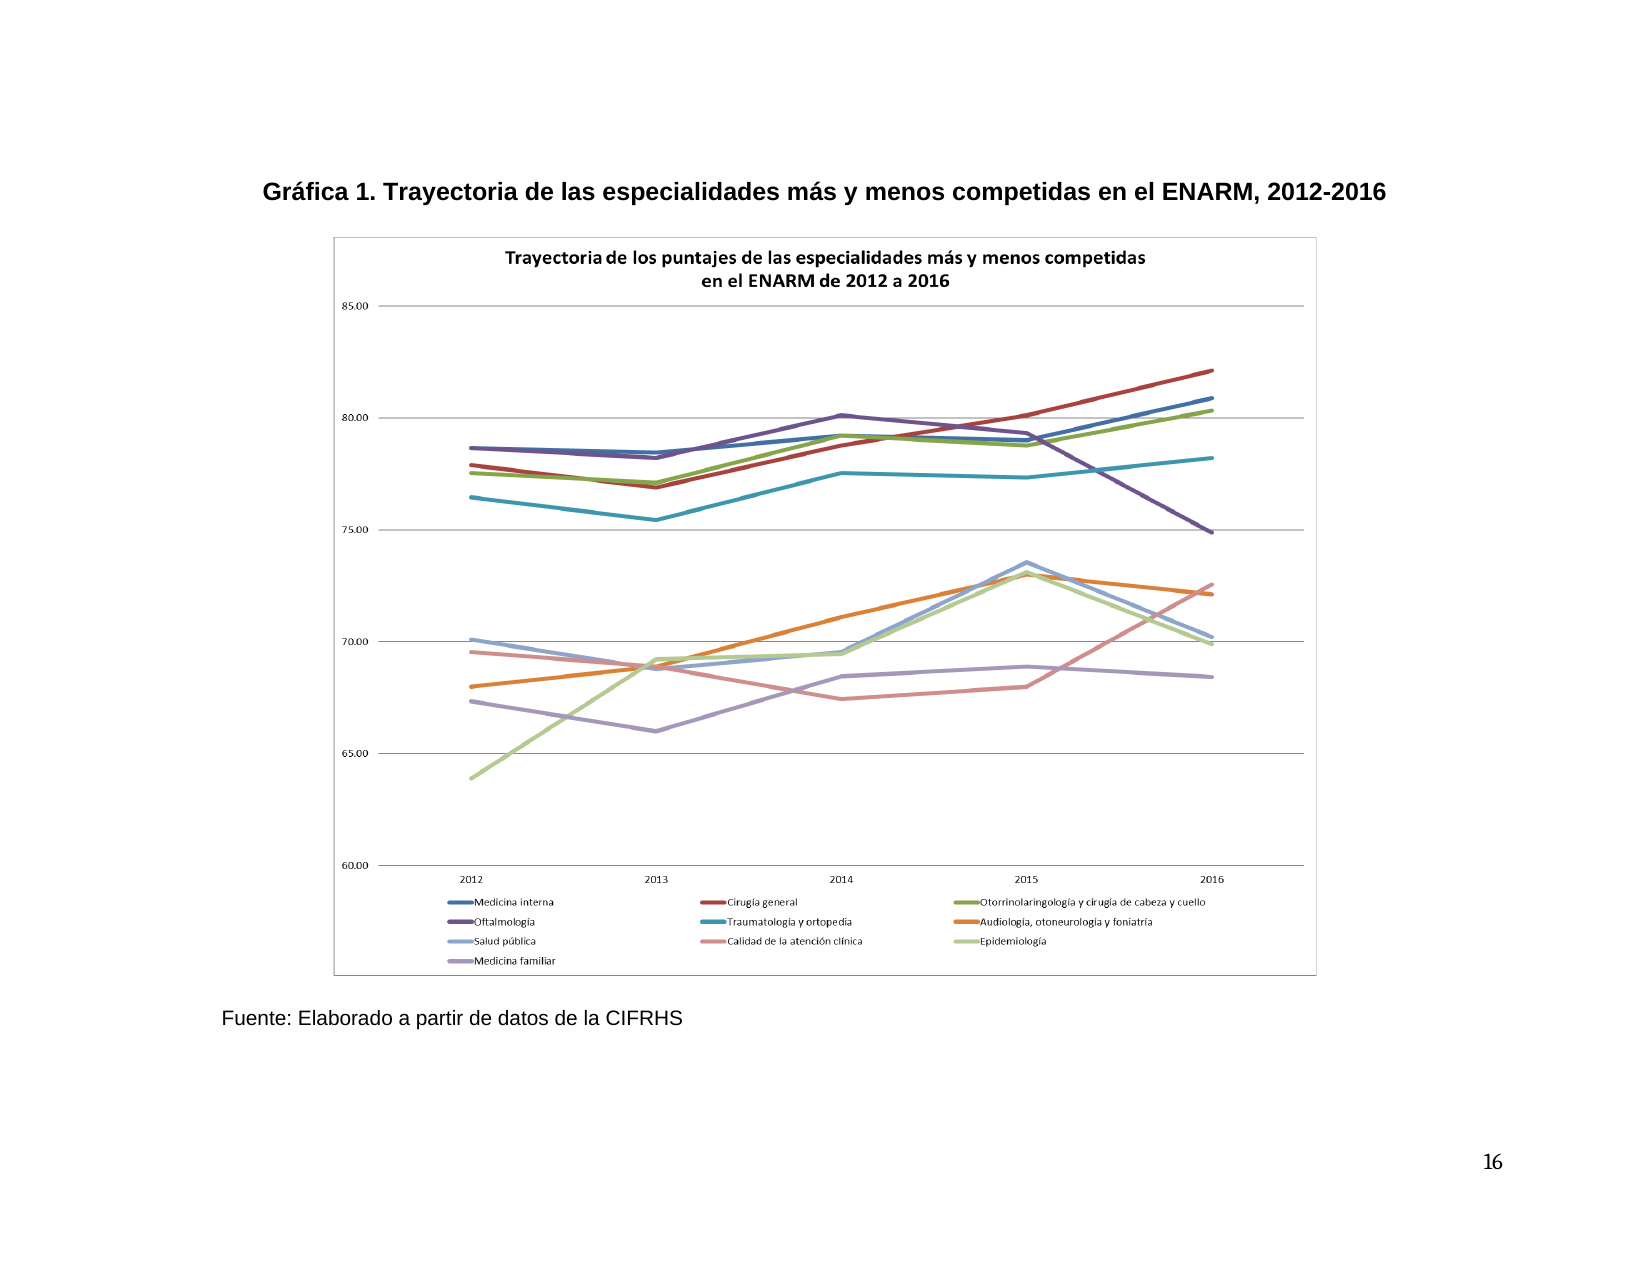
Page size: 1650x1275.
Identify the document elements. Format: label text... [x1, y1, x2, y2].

text Fuente: Elaborado a partir de datos de la CIFRHS [148, 1006, 1502, 1030]
text Gráfica 1. Trayectoria de las especialidades más y menos competidas en el ENARM, 2012-2016 [148, 177, 1502, 206]
picture [333, 237, 1317, 976]
